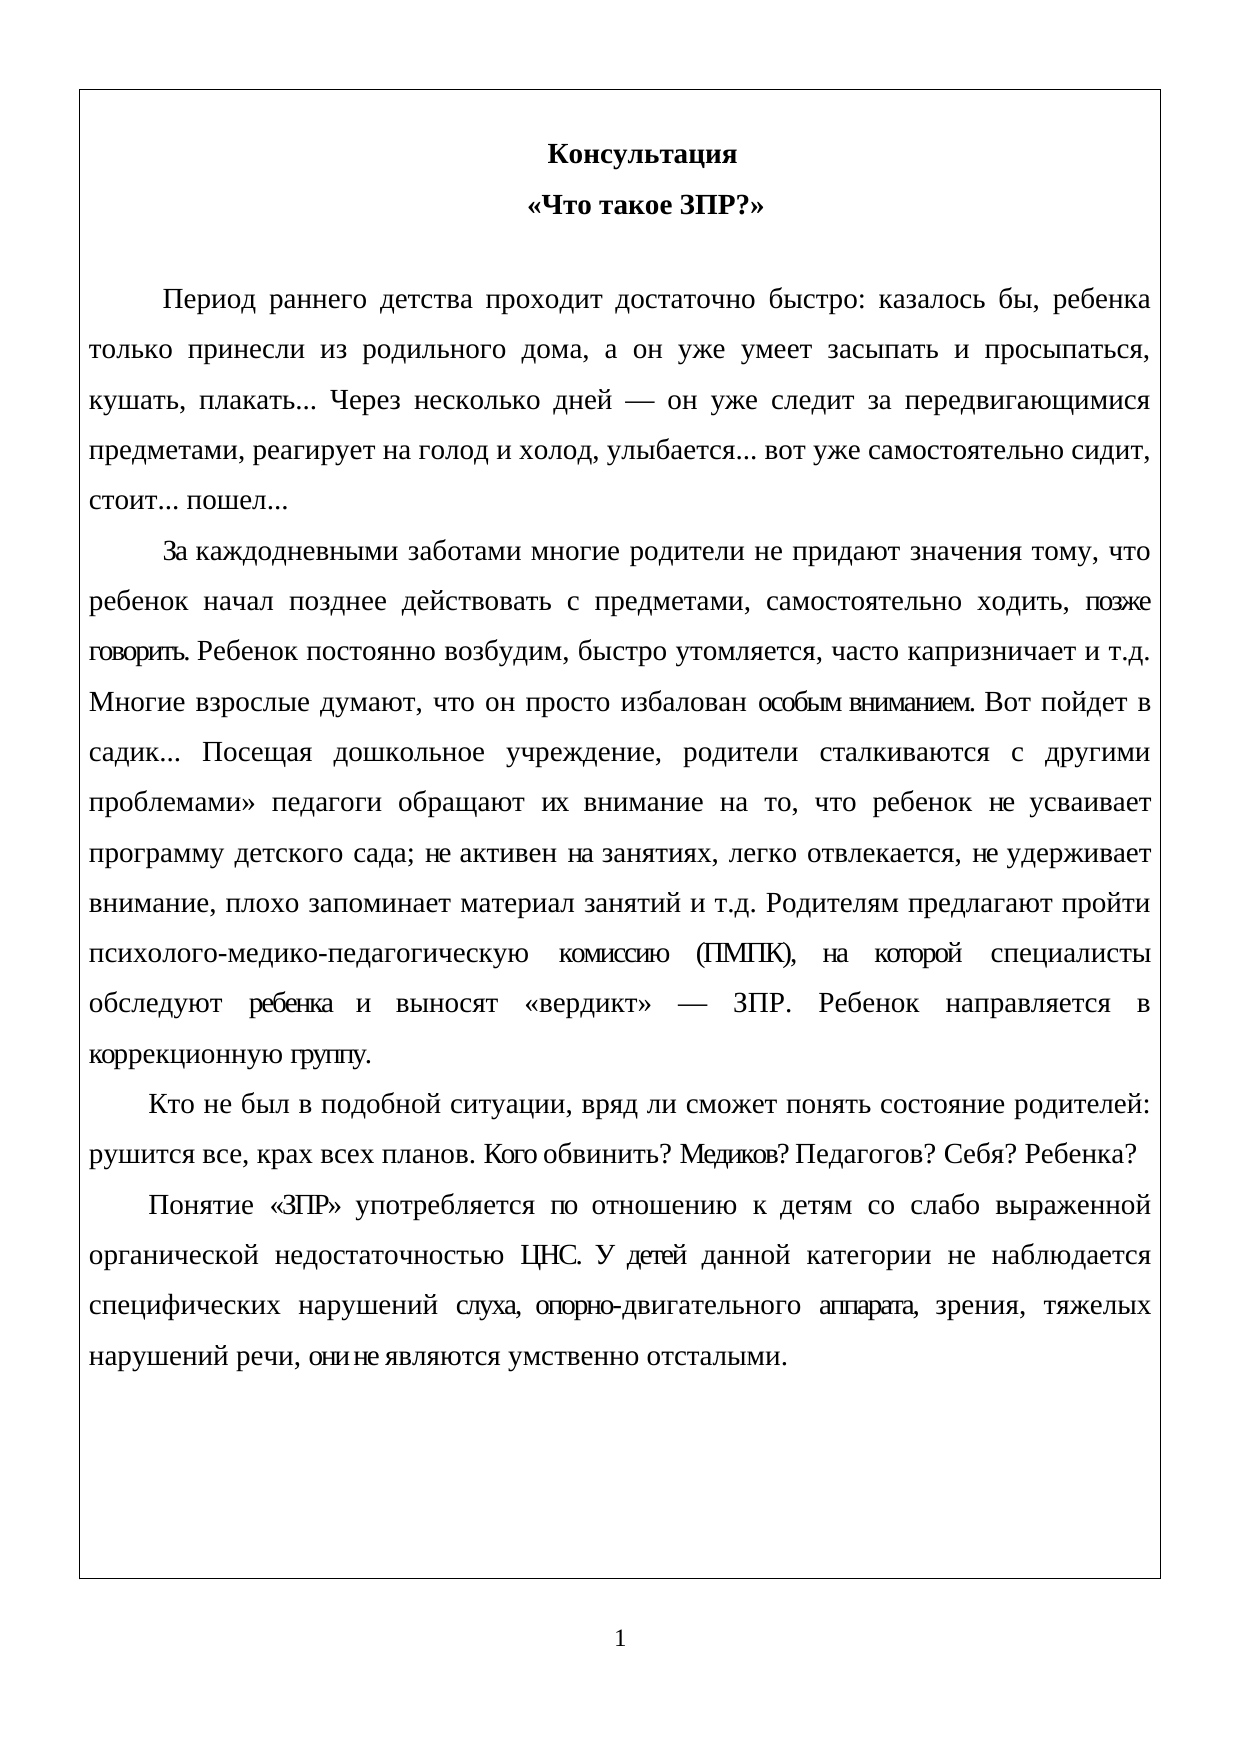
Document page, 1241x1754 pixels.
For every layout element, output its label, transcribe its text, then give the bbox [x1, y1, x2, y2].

text Понятие «ЗПР» употребляется по отношению к детям со слабо выраженной органической недостаточностью ЦНС. У детей данной категории не наблюдается специфических нарушений слуха, опорно-двигательного аппарата, зрения, тяжелых нарушений речи, они не являются умственно отсталыми. [80, 1184, 1160, 1371]
text Период раннего детства проходит достаточно быстро: казалось бы, ребенка только принесли из родильного дома, а он уже умеет засыпать и просыпаться, кушать, плакать... Через несколько дней — он уже следит за передвигающимися предметами, реагирует на голод и холод, улыбается... вот уже самостоятельно сидит, стоит... пошел... [80, 278, 1160, 516]
text Консультация [80, 133, 1160, 169]
text «Что такое ЗПР?» [80, 184, 1160, 220]
text За каждодневными заботами многие родители не придают значения тому, что ребенок начал позднее действовать с предметами, самостоятельно ходить, позже говорить. Ребенок постоянно возбудим, быстро утомляется, часто капризничает и т.д. Многие взрослые думают, что он просто избалован особым вниманием. Вот пойдет в садик... Посещая дошкольное учреждение, родители сталкиваются с другими проблемами» педагоги обращают их внимание на то, что ребенок не усваивает программу детского сада; не активен на занятиях, легко отвлекается, не удерживает внимание, плохо запоминает материал занятий и т.д. Родителям предлагают пройти психолого-медико-педагогическую комиссию (ПМПК), на которой специалисты обследуют ребенка и выносят «вердикт» — ЗПР. Ребенок направляется в коррекционную группу. [80, 530, 1160, 1069]
text Кто не был в подобной ситуации, вряд ли сможет понять состояние родителей: рушится все, крах всех планов. Кого обвинить? Медиков? Педагогов? Себя? Ребенка? [80, 1083, 1160, 1170]
